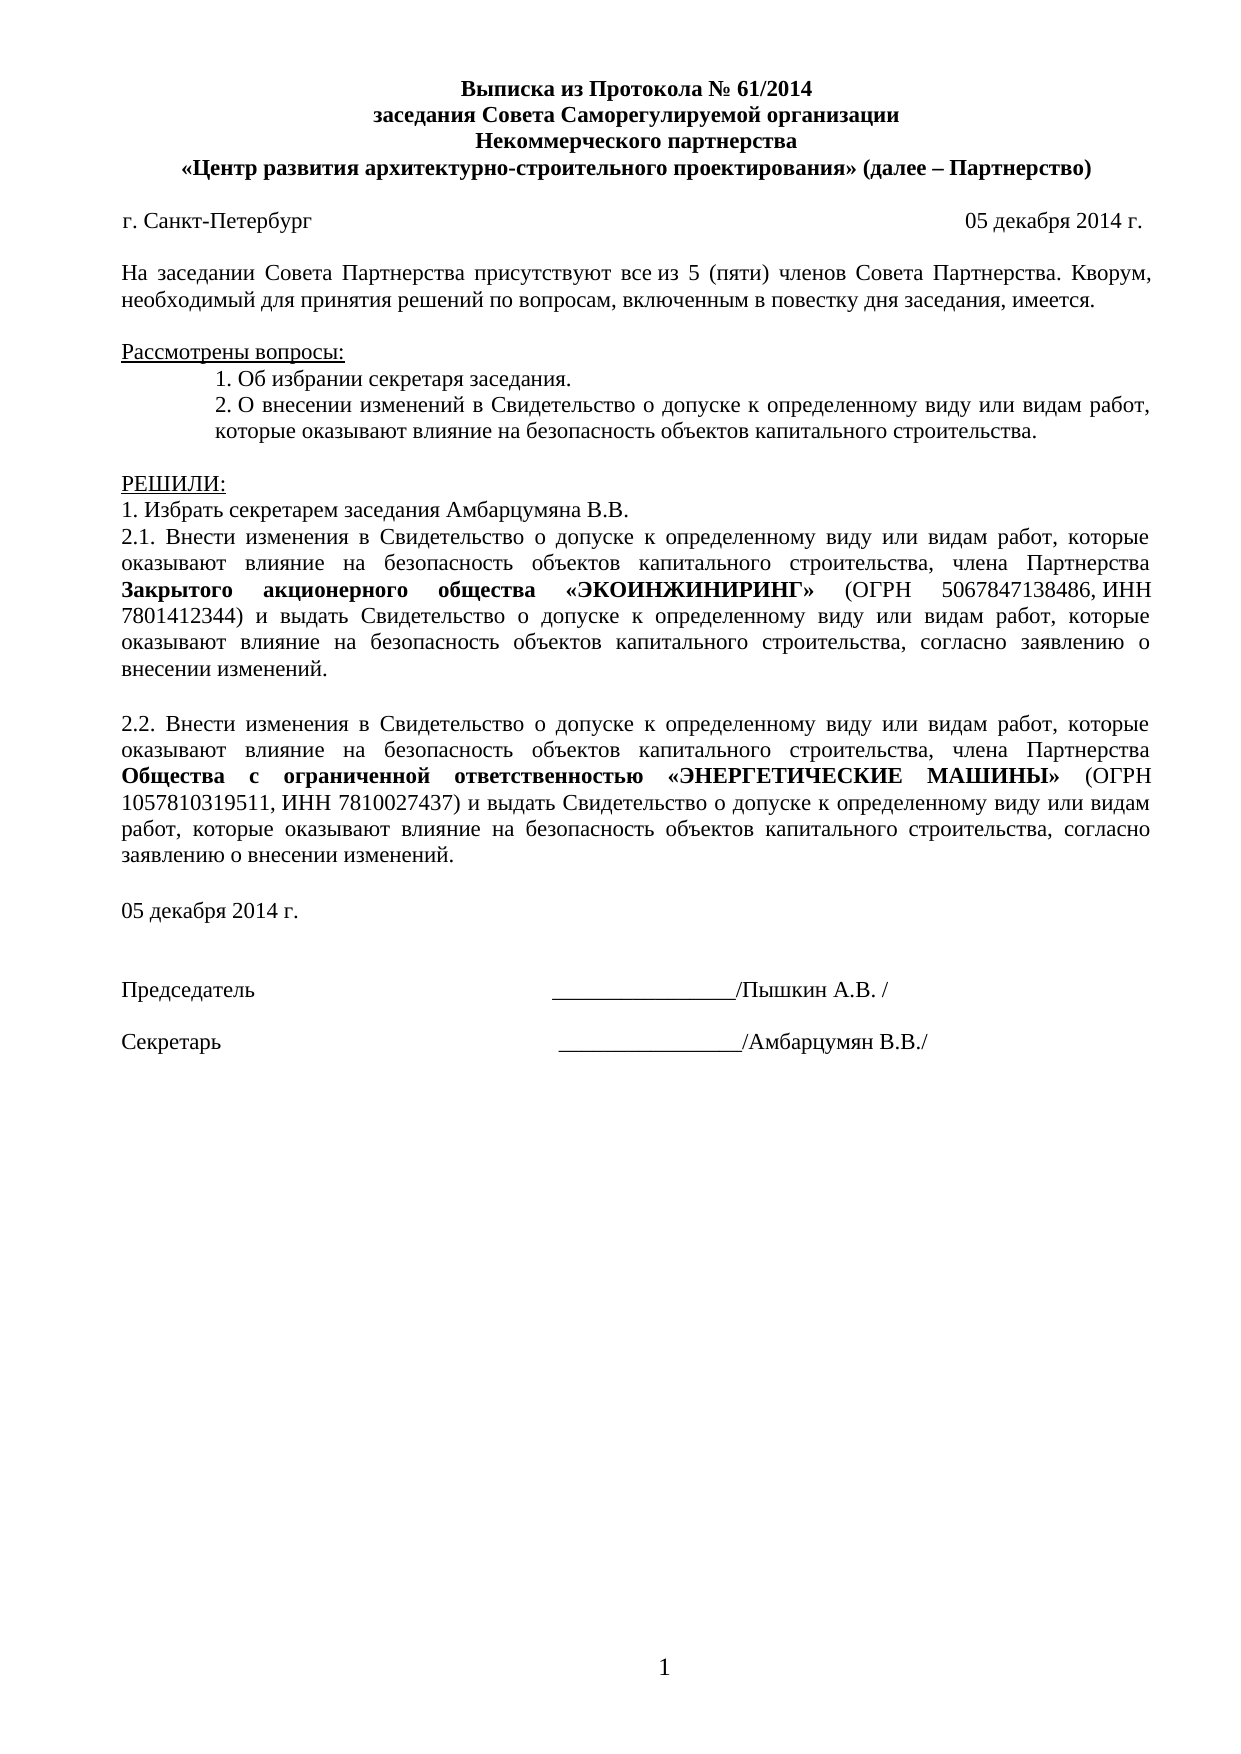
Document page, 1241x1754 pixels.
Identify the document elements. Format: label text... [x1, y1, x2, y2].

text Выписка из Протокола № 61/2014 [121, 75, 1152, 101]
text 2.1. Внести изменения в Свидетельство о допуске к определенному виду или видам работ, которые оказывают влияние на безопасность объектов капитального строительства, члена Партнерства Закрытого акционерного общества «ЭКОИНЖИНИРИНГ» (ОГРН 5067847138486, ИНН 7801412344) и выдать Свидетельство о допуске к определенному виду или видам работ, которые оказывают влияние на безопасность объектов капитального строительства, согласно заявлению о внесении изменений. [121, 523, 1152, 681]
text Председатель ________________/Пышкин А.В. / [121, 976, 1152, 1002]
text заседания Совета Саморегулируемой организации [121, 101, 1152, 128]
text 2.2. Внести изменения в Свидетельство о допуске к определенному виду или видам работ, которые оказывают влияние на безопасность объектов капитального строительства, члена Партнерства Общества с ограниченной ответственностью «ЭНЕРГЕТИЧЕСКИЕ МАШИНЫ» (ОГРН 1057810319511, ИНН 7810027437) и выдать Свидетельство о допуске к определенному виду или видам работ, которые оказывают влияние на безопасность объектов капитального строительства, согласно заявлению о внесении изменений. [121, 710, 1152, 868]
text Рассмотрены вопросы: [121, 338, 1152, 365]
text Некоммерческого партнерства [121, 128, 1152, 154]
text 2. О внесении изменений в Свидетельство о допуске к определенному виду или видам работ, которые оказывают влияние на безопасность объектов капитального строительства. [215, 391, 1152, 444]
table_header 05 декабря 2014 г. [633, 207, 1154, 233]
text РЕШИЛИ: [121, 470, 1152, 497]
text На заседании Совета Партнерства присутствуют все из 5 (пяти) членов Совета Партнерства. Кворум, необходимый для принятия решений по вопросам, включенным в повестку дня заседания, имеется. [121, 259, 1152, 312]
text 05 декабря 2014 г. [121, 897, 1152, 923]
text Секретарь ________________/Амбарцумян В.В./ [121, 1028, 1152, 1055]
text «Центр развития архитектурно-строительного проектирования» (далее – Партнерство) [121, 154, 1152, 180]
text 1. Избрать секретарем заседания Амбарцумяна В.В. [121, 497, 1152, 523]
text 1. Об избрании секретаря заседания. [215, 365, 1152, 391]
table_header г. Санкт-Петербург [111, 207, 632, 233]
